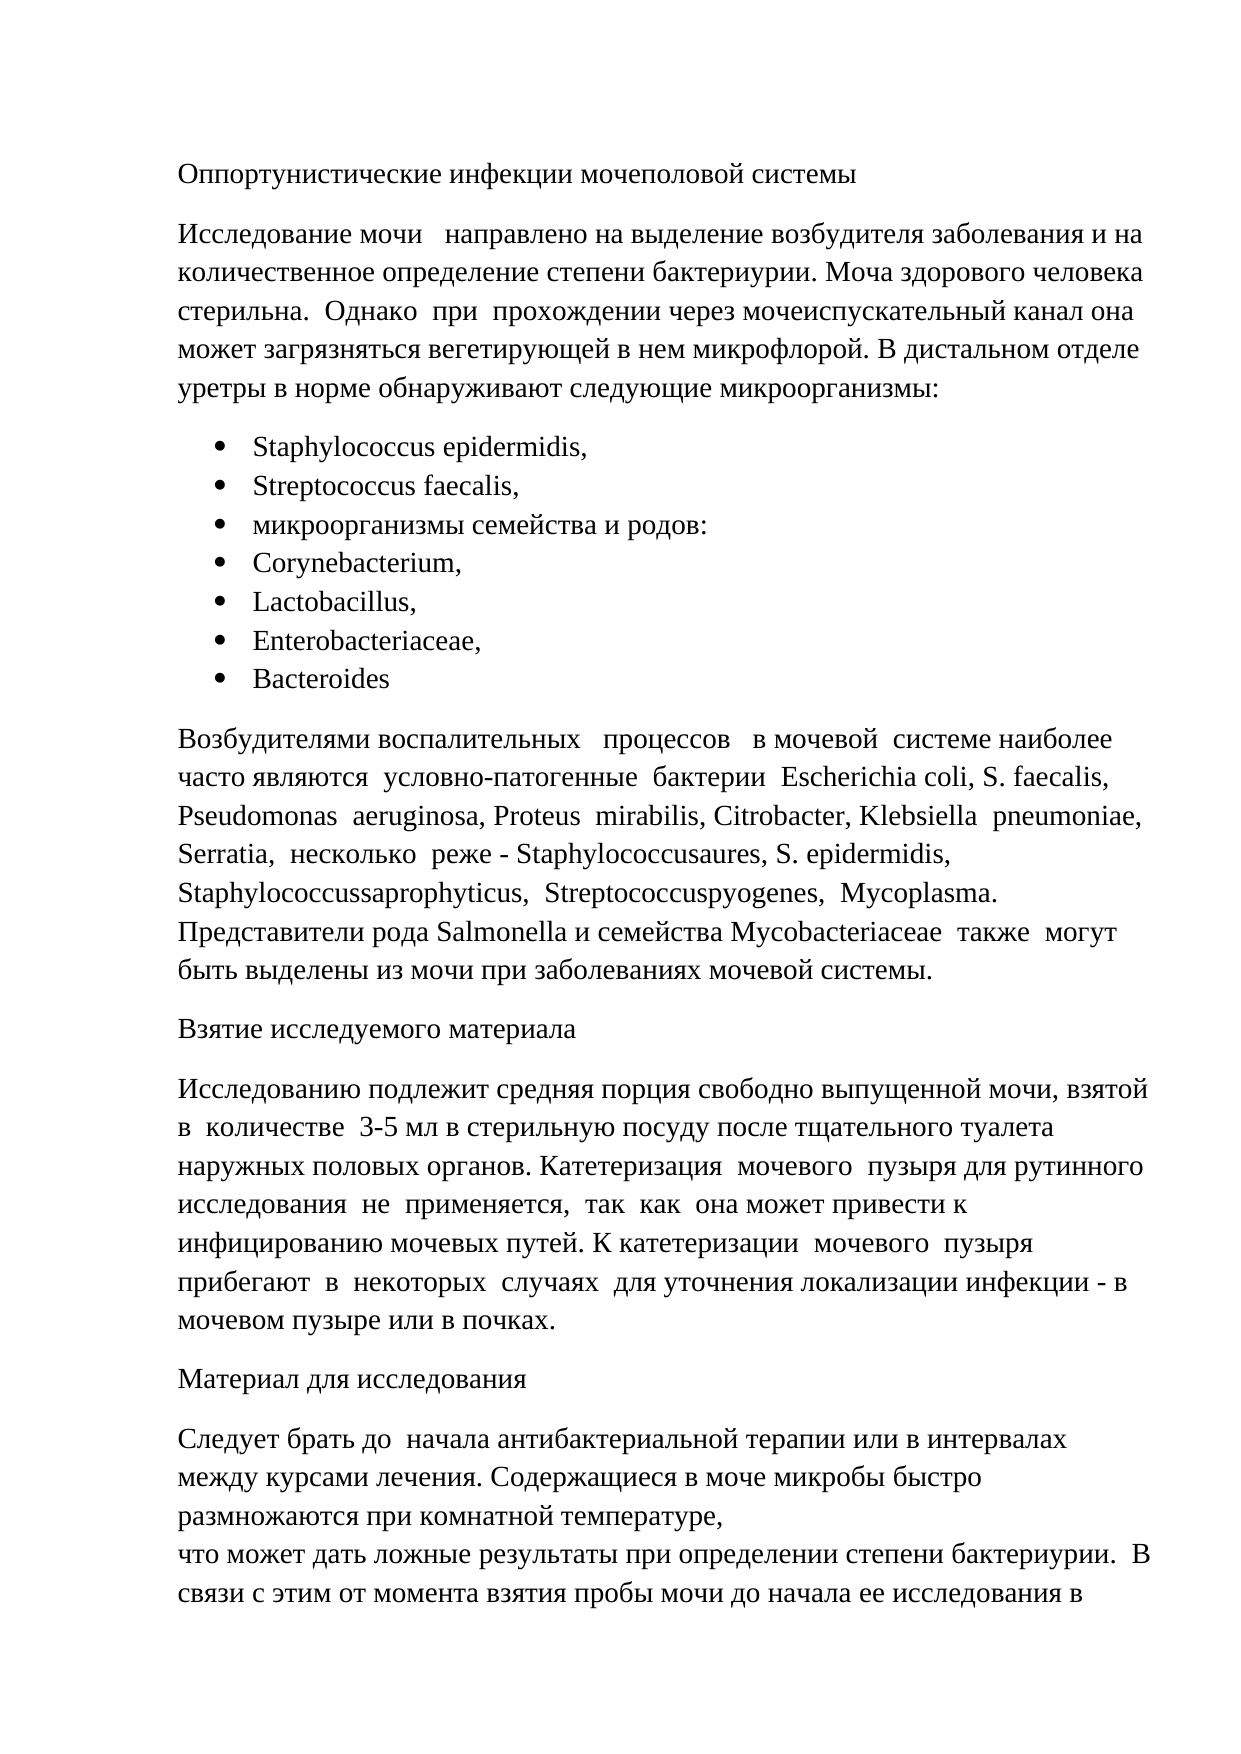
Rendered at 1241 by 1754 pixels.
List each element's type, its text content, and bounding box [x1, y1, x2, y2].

text Исследование мочи направлено на выделение возбудителя заболевания и на количественное определение степени бактериурии. Моча здорового человека стерильна. Однако при прохождении через мочеиспускательный канал она может загрязняться вегетирующей в нем микрофлорой. В дистальном отделе уретры в норме обнаруживают следующие микроорганизмы: [177, 216, 1152, 404]
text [177, 1421, 1152, 1609]
list Streptococcus faecalis, [215, 468, 1152, 502]
list Corynebacterium, [215, 546, 1152, 579]
list Bacteroides [215, 661, 1152, 695]
text Взятие исследуемого материала [177, 1012, 1152, 1045]
text Оппортунистические инфекции мочеполовой системы [177, 157, 1152, 190]
list микроорганизмы семейства и родов: [215, 507, 1152, 541]
list Lactobacillus, [215, 584, 1152, 618]
text Материал для исследования [177, 1362, 1152, 1395]
text Исследованию подлежит средняя порция свободно выпущенной мочи, взятой в количестве 3-5 мл в стерильную посуду после тщательного туалета наружных половых органов. Катетеризация мочевого пузыря для рутинного исследования не применяется, так как она может привести к инфицированию мочевых путей. К катетеризации мочевого пузыря прибегают в некоторых случаях для уточнения локализации инфекции - в мочевом пузыре или в почках. [177, 1071, 1152, 1336]
list Enterobacteriaceae, [215, 623, 1152, 656]
text Возбудителями воспалительных процессов в мочевой системе наиболее часто являются условно-патогенные бактерии Escherichia coli, S. faecalis, Pseudomonas aeruginosa, Proteus mirabilis, Citrobacter, Klebsiella pneumoniae, Serratia, несколько реже - Staphylococcusaures, S. epidermidis, Staphylococcussaprophyticus, Streptococcuspyogenes, Mycoplasma. Представители рода Salmonella и семейства Mycobacteriaceae также могут быть выделены из мочи при заболеваниях мочевой системы. [177, 721, 1152, 986]
list Staphylococcus epidermidis, [215, 429, 1152, 463]
